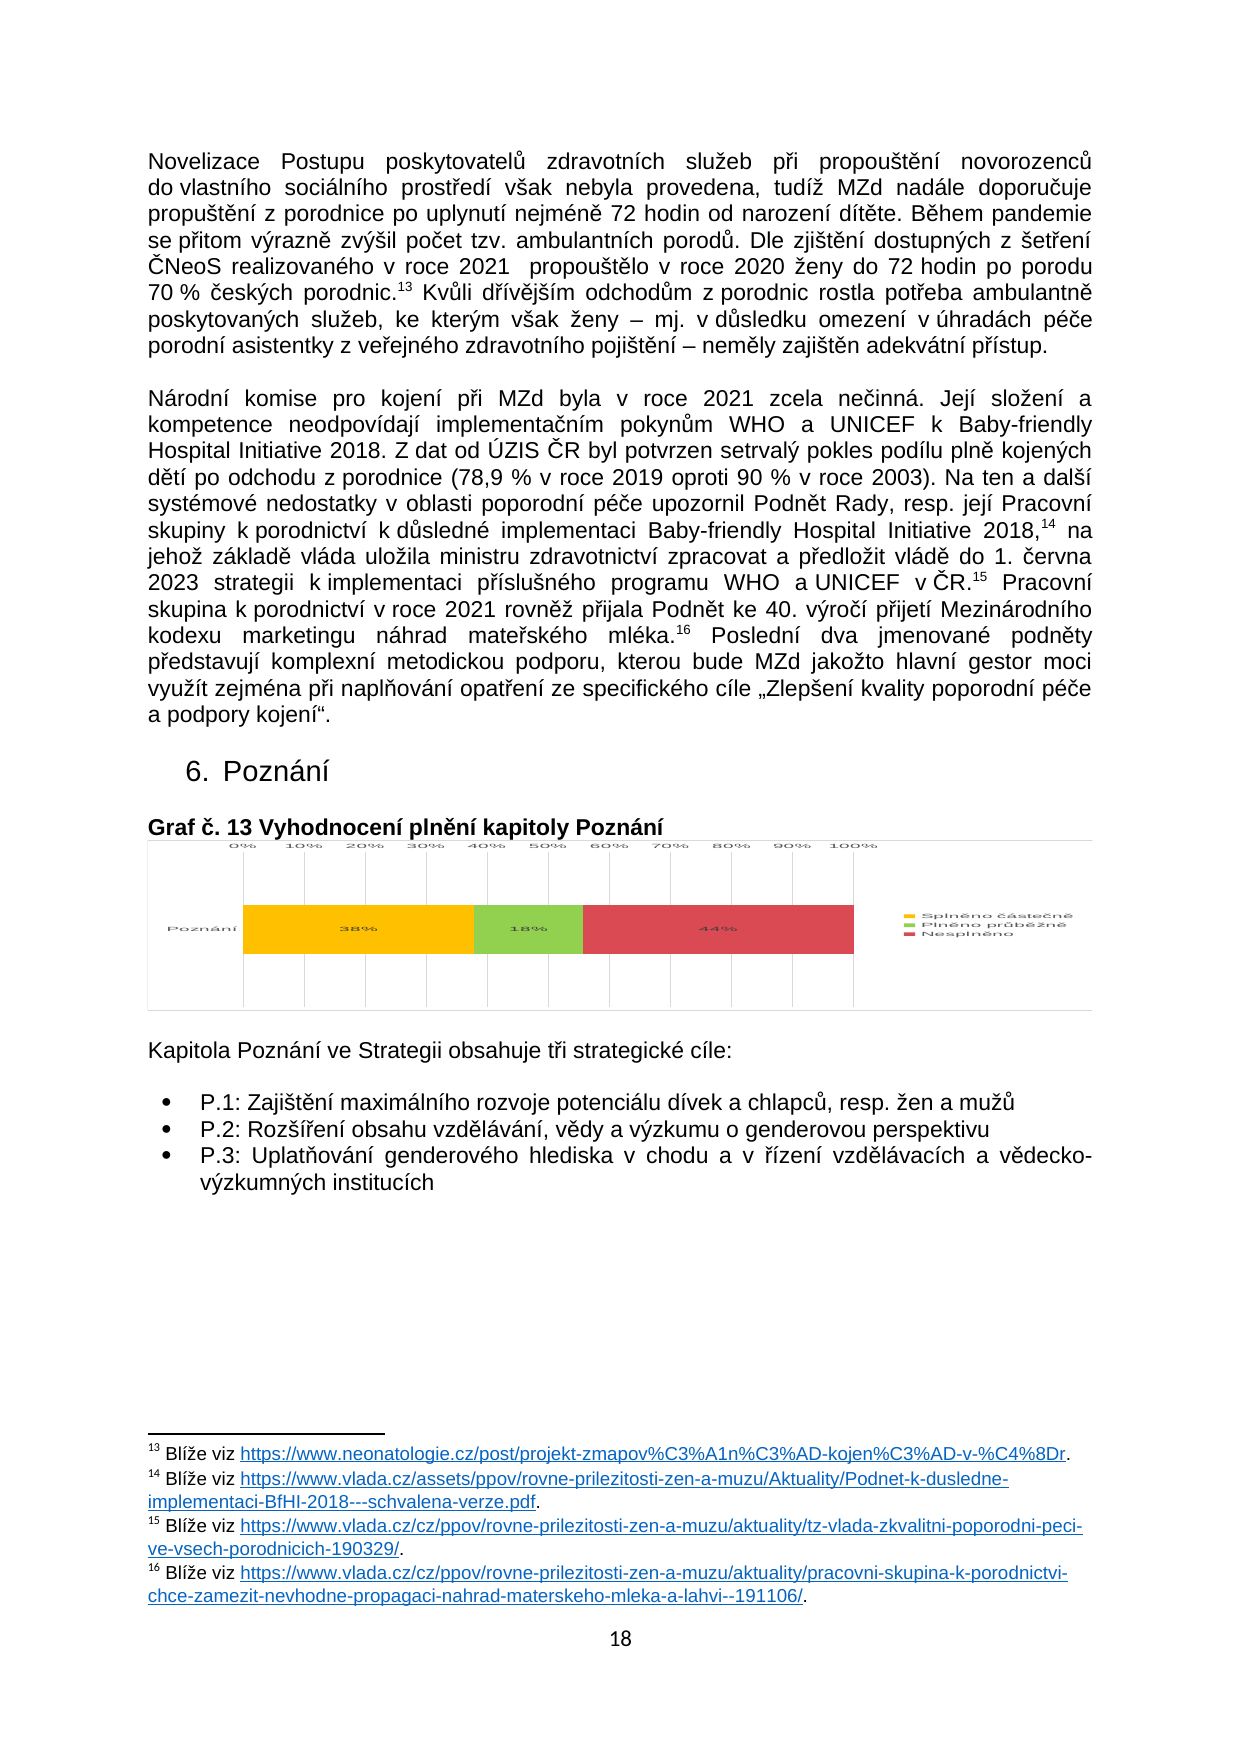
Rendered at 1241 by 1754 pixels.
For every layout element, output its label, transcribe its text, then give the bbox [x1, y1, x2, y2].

text Graf č. 13 Vyhodnocení plnění kapitoly Poznání [148, 814, 1093, 840]
text Novelizace Postupu poskytovatelů zdravotních služeb při propouštění novorozenců do vlastního sociálního prostředí však nebyla provedena, tudíž MZd nadále doporučuje propuštění z porodnice po uplynutí nejméně 72 hodin od narození dítěte. Během pandemie se přitom výrazně zvýšil počet tzv. ambulantních porodů. Dle zjištění dostupných z šetření ČNeoS realizovaného v roce 2021 propouštělo v roce 2020 ženy do 72 hodin po porodu 70 % českých porodnic. Kvůli dřívějším odchodům z porodnic rostla potřeba ambulantně poskytovaných služeb, ke kterým však ženy – mj. v důsledku omezení v úhradách péče porodní asistentky z veřejného zdravotního pojištění – neměly zajištěn adekvátní přístup. [148, 148, 1093, 358]
list P.1: Zajištění maximálního rozvoje potenciálu dívek a chlapců, resp. žen a mužů [162, 1089, 1093, 1116]
list P.3: Uplatňování genderového hlediska v chodu a v řízení vzdělávacích a vědecko-výzkumných institucích [162, 1142, 1093, 1195]
text Národní komise pro kojení při MZd byla v roce 2021 zcela nečinná. Její složení a kompetence neodpovídají implementačním pokynům WHO a UNICEF k Baby-friendly Hospital Initiative 2018. Z dat od ÚZIS ČR byl potvrzen setrvalý pokles podílu plně kojených dětí po odchodu z porodnice (78,9 % v roce 2019 oproti 90 % v roce 2003). Na ten a další systémové nedostatky v oblasti poporodní péče upozornil Podnět Rady, resp. její Pracovní skupiny k porodnictví k důsledné implementaci Baby-friendly Hospital Initiative 2018, na jehož základě vláda uložila ministru zdravotnictví zpracovat a předložit vládě do 1. června 2023 strategii k implementaci příslušného programu WHO a UNICEF v ČR. Pracovní skupina k porodnictví v roce 2021 rovněž přijala Podnět ke 40. výročí přijetí Mezinárodního kodexu marketingu náhrad mateřského mléka. Poslední dva jmenované podněty představují komplexní metodickou podporu, kterou bude MZd jakožto hlavní gestor moci využít zejména při naplňování opatření ze specifického cíle „Zlepšení kvality poporodní péče a podpory kojení“. [148, 385, 1093, 727]
text Kapitola Poznání ve Strategii obsahuje tři strategické cíle: [148, 1037, 1093, 1063]
list P.2: Rozšíření obsahu vzdělávání, vědy a výzkumu o genderovou perspektivu [162, 1116, 1093, 1142]
subtitle Poznání [185, 754, 1093, 787]
